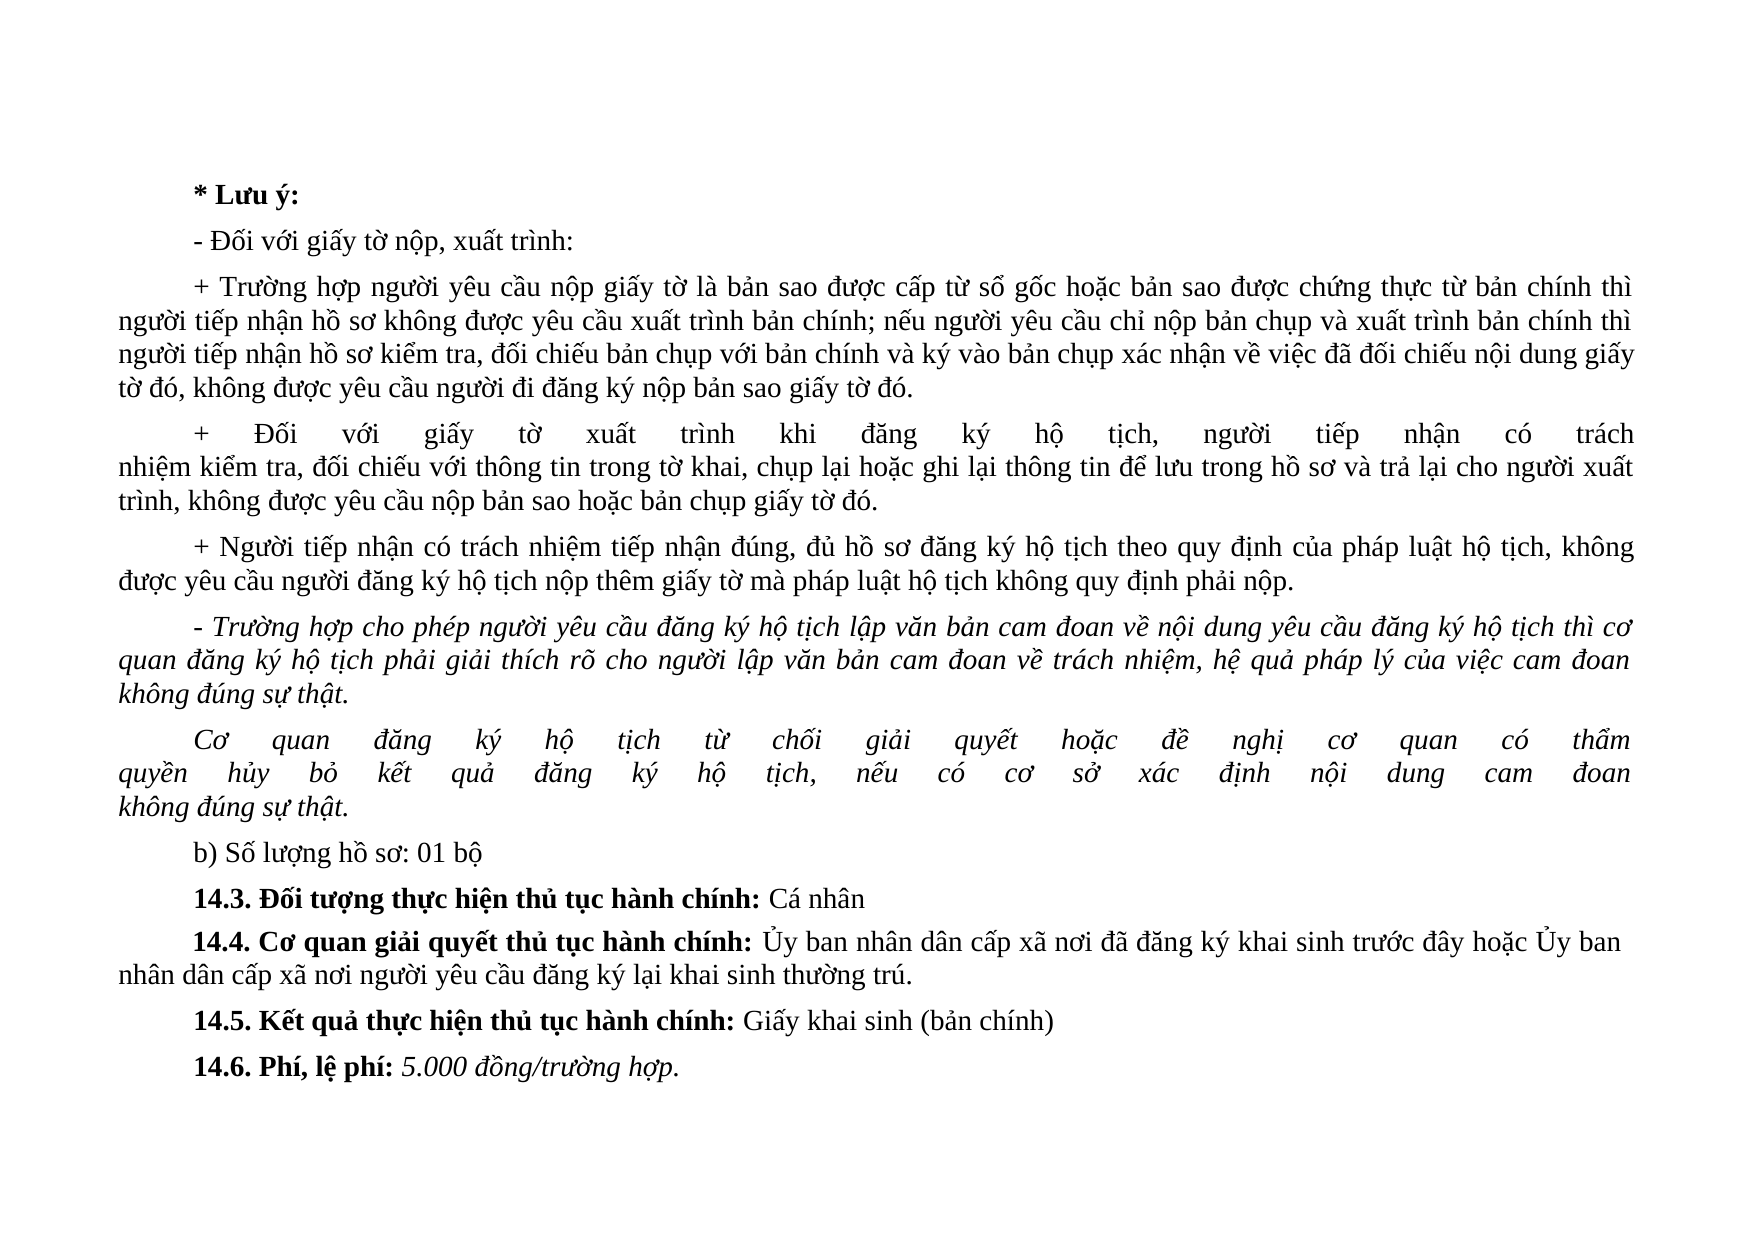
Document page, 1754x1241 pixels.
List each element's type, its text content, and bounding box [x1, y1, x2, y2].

text b) Số lượng hồ sơ: 01 bộ [118, 835, 1636, 868]
list * Lưu ý: [118, 177, 1636, 211]
text 14.5. Kết quả thực hiện thủ tục hành chính: Giấy khai sinh (bản chính) [118, 1003, 1636, 1037]
text Cơ quan đăng ký hộ tịch từ chối giải quyết hoặc đề nghị cơ quan có thẩm quyền hủy bỏ kết quả đăng ký hộ tịch, nếu có cơ sở xác định nội dung cam đoan không đúng sự thật. [118, 722, 1636, 822]
text + Đối với giấy tờ xuất trình khi đăng ký hộ tịch, người tiếp nhận có trách nhiệm kiểm tra, đối chiếu với thông tin trong tờ khai, chụp lại hoặc ghi lại thông tin để lưu trong hồ sơ và trả lại cho người xuất trình, không được yêu cầu nộp bản sao hoặc bản chụp giấy tờ đó. [118, 416, 1636, 517]
text - Trường hợp cho phép người yêu cầu đăng ký hộ tịch lập văn bản cam đoan về nội dung yêu cầu đăng ký hộ tịch thì cơ quan đăng ký hộ tịch phải giải thích rõ cho người lập văn bản cam đoan về trách nhiệm, hệ quả pháp lý của việc cam đoan không đúng sự thật. [118, 609, 1636, 709]
text + Người tiếp nhận có trách nhiệm tiếp nhận đúng, đủ hồ sơ đăng ký hộ tịch theo quy định của pháp luật hộ tịch, không được yêu cầu người đăng ký hộ tịch nộp thêm giấy tờ mà pháp luật hộ tịch không quy định phải nộp. [118, 529, 1636, 596]
text 14.3. Đối tượng thực hiện thủ tục hành chính: Cá nhân [118, 881, 1636, 914]
text - Đối với giấy tờ nộp, xuất trình: [118, 223, 1636, 257]
text 14.4. Cơ quan giải quyết thủ tục hành chính: Ủy ban nhân dân cấp xã nơi đã đăng ký khai sinh trước đây hoặc Ủy ban nhân dân cấp xã nơi người yêu cầu đăng ký lại khai sinh thường trú. [118, 924, 1624, 991]
text + Trường hợp người yêu cầu nộp giấy tờ là bản sao được cấp từ sổ gốc hoặc bản sao được chứng thực từ bản chính thì người tiếp nhận hồ sơ không được yêu cầu xuất trình bản chính; nếu người yêu cầu chỉ nộp bản chụp và xuất trình bản chính thì người tiếp nhận hồ sơ kiểm tra, đối chiếu bản chụp với bản chính và ký vào bản chụp xác nhận về việc đã đối chiếu nội dung giấy tờ đó, không được yêu cầu người đi đăng ký nộp bản sao giấy tờ đó. [118, 269, 1636, 403]
text 14.6. Phí, lệ phí: 5.000 đồng/trường hợp. [118, 1049, 1636, 1083]
